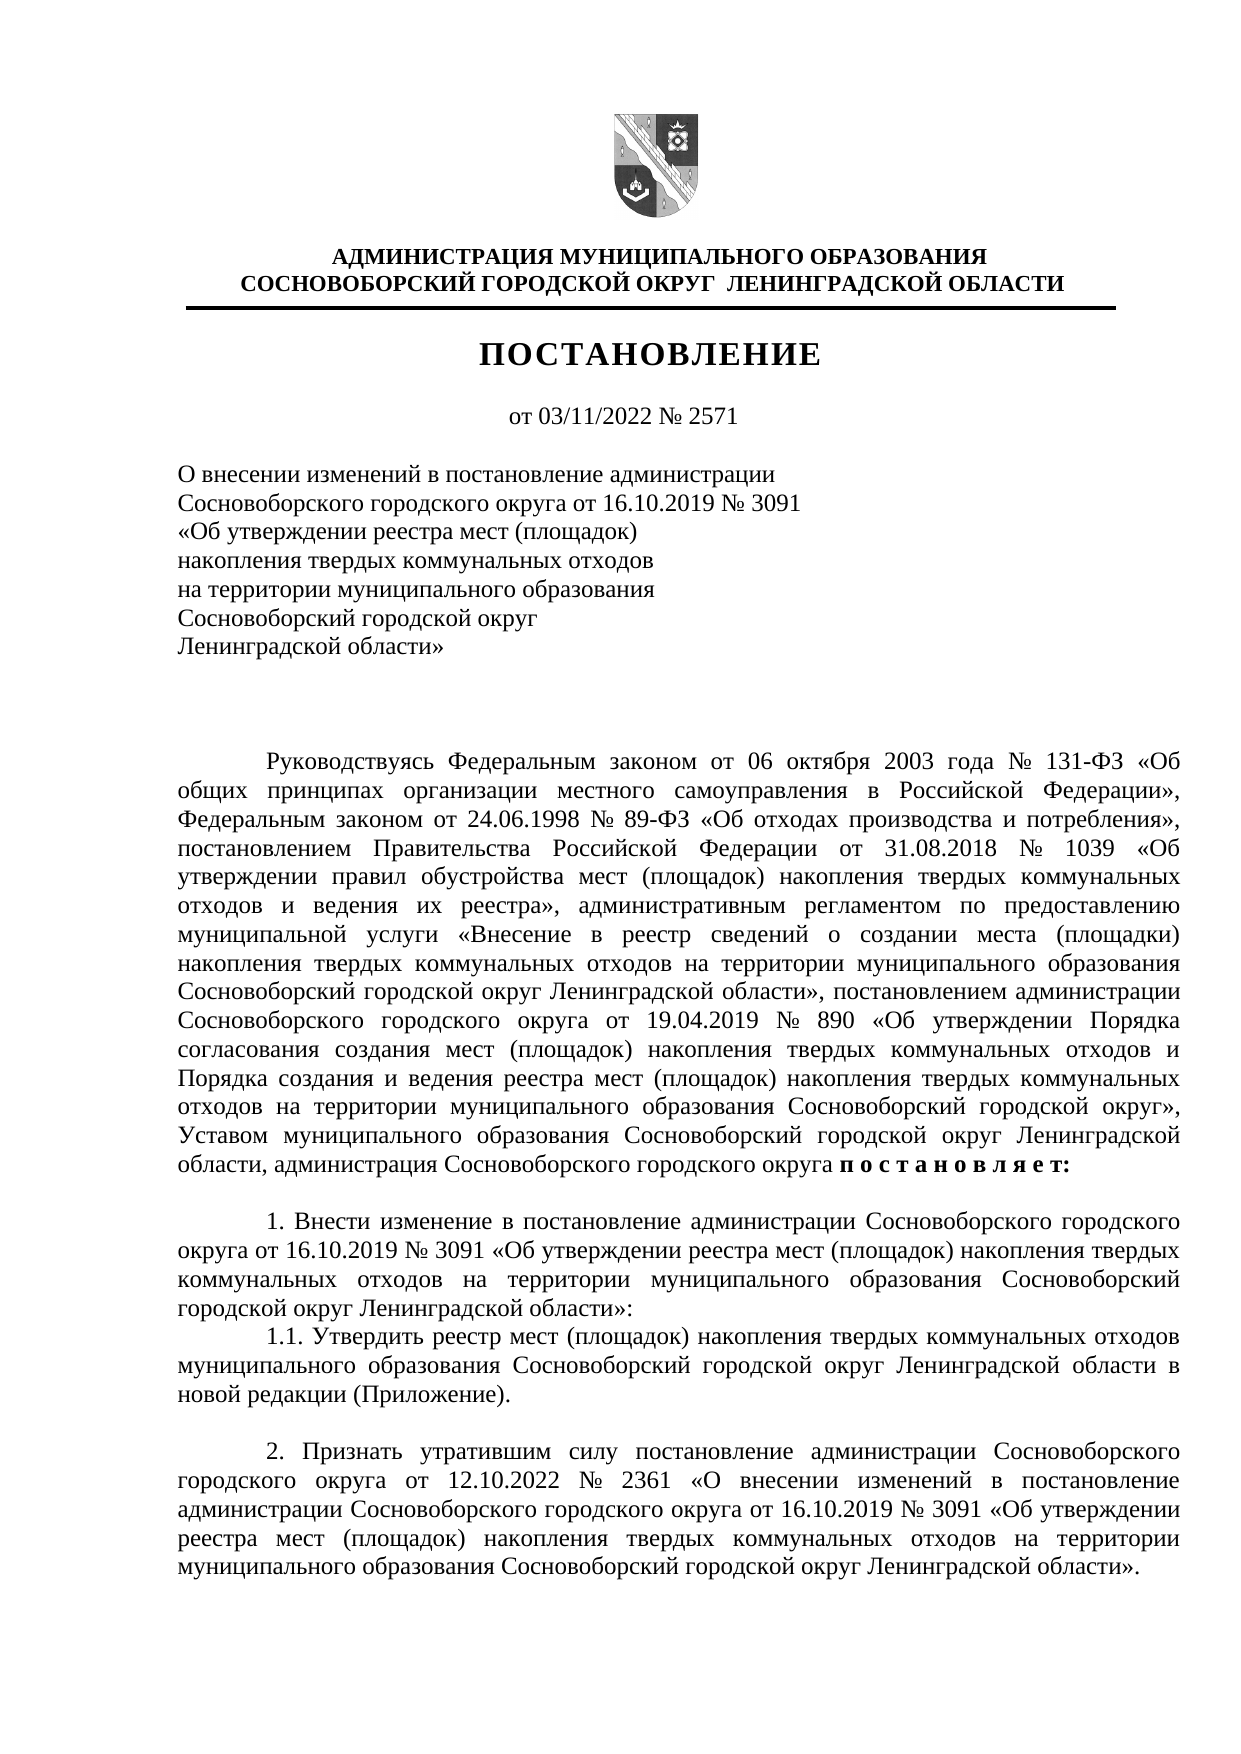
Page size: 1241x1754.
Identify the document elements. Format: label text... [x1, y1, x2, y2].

text Руководствуясь Федеральным законом от 06 октября 2003 года № 131-ФЗ «Об общих принципах организации местного самоуправления в Российской Федерации», Федеральным законом от 24.06.1998 № 89-ФЗ «Об отходах производства и потребления», постановлением Правительства Российской Федерации от 31.08.2018 № 1039 «Об утверждении правил обустройства мест (площадок) накопления твердых коммунальных отходов и ведения их реестра», административным регламентом по предоставлению муниципальной услуги «Внесение в реестр сведений о создании места (площадки) накопления твердых коммунальных отходов на территории муниципального образования Сосновоборский городской округ Ленинградской области», постановлением администрации Сосновоборского городского округа от 19.04.2019 № 890 «Об утверждении Порядка согласования создания мест (площадок) накопления твердых коммунальных отходов и Порядка создания и ведения реестра мест (площадок) накопления твердых коммунальных отходов на территории муниципального образования Сосновоборский городской округ», Уставом муниципального образования Сосновоборский городской округ Ленинградской области, администрация Сосновоборского городского округа п о с т а н о в л я е т: [177, 746, 1181, 1178]
text на территории муниципального образования [177, 574, 1181, 603]
text от 03/11/2022 № 2571 [177, 401, 1181, 430]
text «Об утверждении реестра мест (площадок) [177, 516, 1181, 545]
text Ленинградской области» [177, 631, 1181, 660]
picture [614, 112, 699, 220]
text 2. Признать утратившим силу постановление администрации Сосновоборского городского округа от 12.10.2022 № 2361 «О внесении изменений в постановление администрации Сосновоборского городского округа от 16.10.2019 № 3091 «Об утверждении реестра мест (площадок) накопления твердых коммунальных отходов на территории муниципального образования Сосновоборский городской округ Ленинградской области». [177, 1436, 1181, 1580]
text О внесении изменений в постановление администрации [177, 459, 1181, 488]
text 1.1. Утвердить реестр мест (площадок) накопления твердых коммунальных отходов муниципального образования Сосновоборский городской округ Ленинградской области в новой редакции (Приложение). [177, 1321, 1181, 1408]
text Сосновоборского городского округа от 16.10.2019 № 3091 [177, 488, 1181, 516]
subtitle постановление [177, 334, 1181, 373]
text накопления твердых коммунальных отходов [177, 545, 1181, 574]
text Сосновоборский городской округ [177, 603, 1181, 631]
text администрация МУНИЦИПАЛЬНОГО ОБРАЗОВАНИЯ [177, 243, 1181, 269]
text СОСНОВОБОРСКИЙ ГОРОДСКОЙ ОКРУГ ЛЕНИНГРАДСКОЙ ОБЛАСТИ [177, 269, 1181, 296]
text 1. Внести изменение в постановление администрации Сосновоборского городского округа от 16.10.2019 № 3091 «Об утверждении реестра мест (площадок) накопления твердых коммунальных отходов на территории муниципального образования Сосновоборский городской округ Ленинградской области»: [177, 1206, 1181, 1321]
